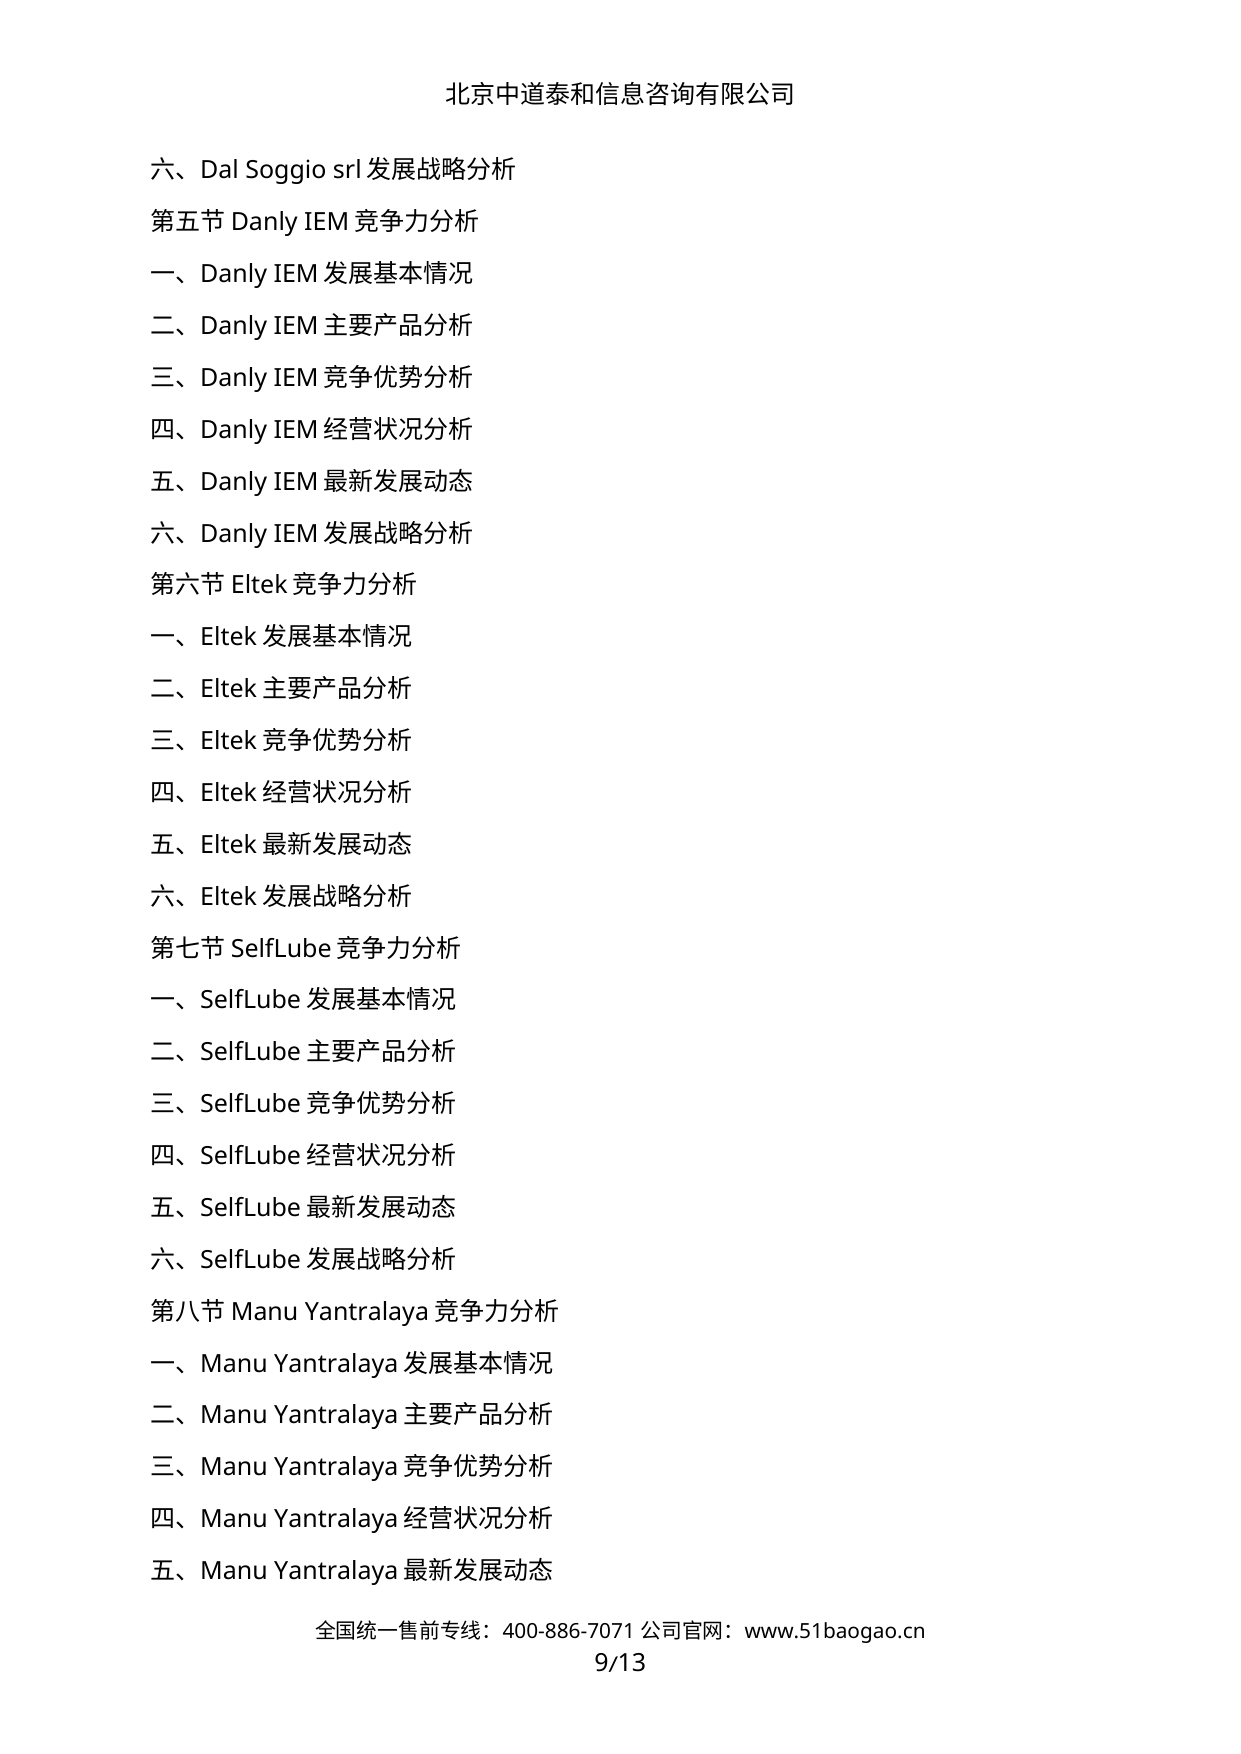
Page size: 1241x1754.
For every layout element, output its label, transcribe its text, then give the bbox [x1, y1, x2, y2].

text 二、Danly IEM主要产品分析 [150, 306, 1090, 342]
text 第八节 Manu Yantralaya竞争力分析 [150, 1291, 1090, 1327]
text 一、SelfLube发展基本情况 [150, 980, 1090, 1016]
text 六、Dal Soggio srl发展战略分析 [150, 150, 1090, 186]
text 一、Danly IEM发展基本情况 [150, 254, 1090, 290]
text 六、SelfLube发展战略分析 [150, 1239, 1090, 1276]
text 五、Danly IEM最新发展动态 [150, 461, 1090, 497]
text 三、Eltek竞争优势分析 [150, 721, 1090, 757]
text 二、Eltek主要产品分析 [150, 669, 1090, 705]
text 二、Manu Yantralaya主要产品分析 [150, 1395, 1090, 1431]
text 第六节 Eltek竞争力分析 [150, 565, 1090, 601]
text 五、Manu Yantralaya最新发展动态 [150, 1551, 1090, 1587]
text 三、Manu Yantralaya竞争优势分析 [150, 1447, 1090, 1483]
text 四、SelfLube经营状况分析 [150, 1136, 1090, 1172]
text 第七节 SelfLube竞争力分析 [150, 928, 1090, 964]
text 第五节 Danly IEM竞争力分析 [150, 202, 1090, 238]
text 三、Danly IEM竞争优势分析 [150, 357, 1090, 394]
text 三、SelfLube竞争优势分析 [150, 1084, 1090, 1120]
text 一、Eltek发展基本情况 [150, 617, 1090, 653]
text 六、Danly IEM发展战略分析 [150, 513, 1090, 549]
text 五、Eltek最新发展动态 [150, 824, 1090, 861]
text 四、Eltek经营状况分析 [150, 772, 1090, 809]
text 四、Manu Yantralaya经营状况分析 [150, 1499, 1090, 1535]
text 二、SelfLube主要产品分析 [150, 1032, 1090, 1068]
text 六、Eltek发展战略分析 [150, 876, 1090, 912]
text 一、Manu Yantralaya发展基本情况 [150, 1343, 1090, 1379]
text 五、SelfLube最新发展动态 [150, 1187, 1090, 1224]
text 四、Danly IEM经营状况分析 [150, 409, 1090, 446]
